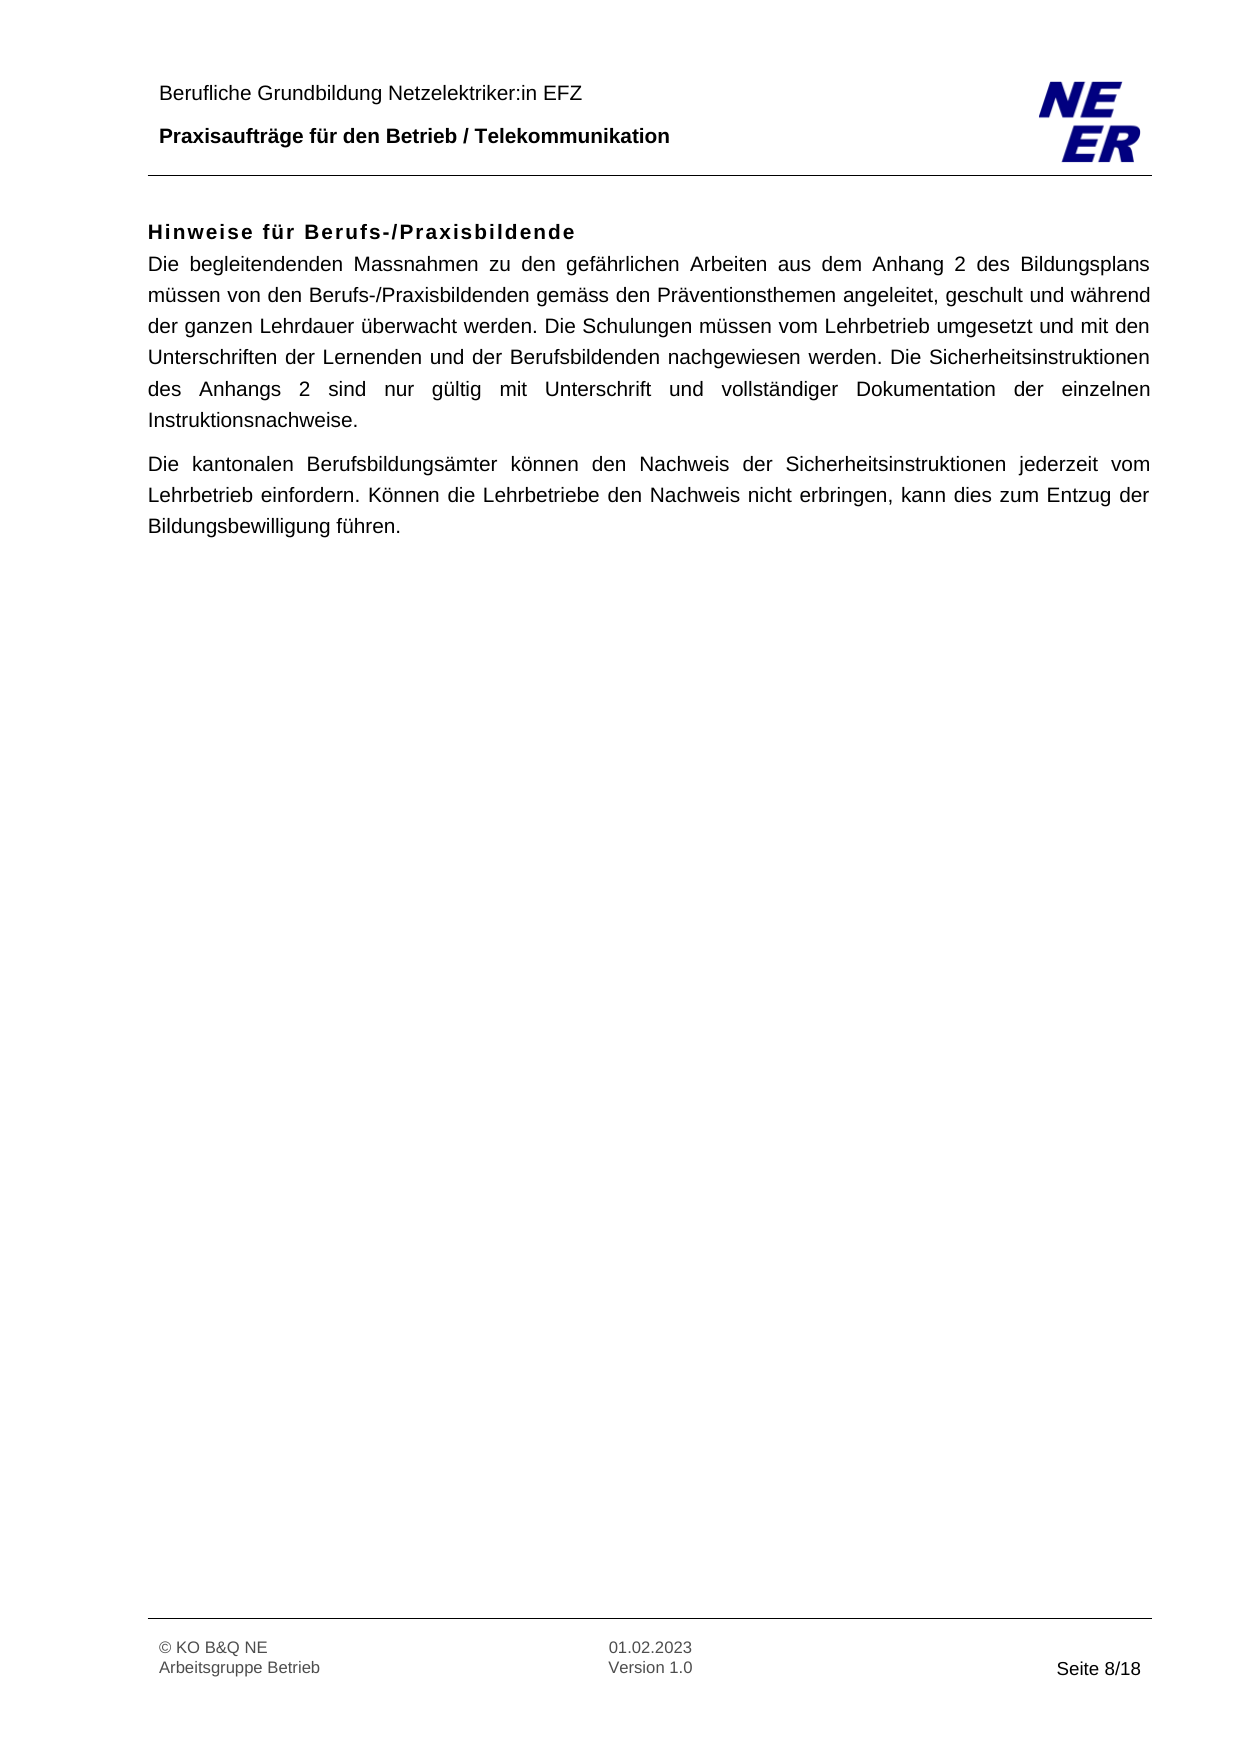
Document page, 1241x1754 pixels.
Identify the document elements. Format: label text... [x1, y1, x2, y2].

text Die begleitendenden Massnahmen zu den gefährlichen Arbeiten aus dem Anhang 2 des Bildungsplans müssen von den Berufs-/Praxisbildenden gemäss den Präventionsthemen angeleitet, geschult und während der ganzen Lehrdauer überwacht werden. Die Schulungen müssen vom Lehrbetrieb umgesetzt und mit den Unterschriften der Lernenden und der Berufsbildenden nachgewiesen werden. Die Sicherheitsinstruktionen des Anhangs 2 sind nur gültig mit Unterschrift und vollständiger Dokumentation der einzelnen Instruktionsnachweise. [148, 246, 1152, 433]
text Die kantonalen Berufsbildungsämter können den Nachweis der Sicherheitsinstruktionen jederzeit vom Lehrbetrieb einfordern. Können die Lehrbetriebe den Nachweis nicht erbringen, kann dies zum Entzug der Bildungsbewilligung führen. [148, 446, 1152, 540]
text Hinweise für Berufs-/Praxisbildende [148, 215, 1152, 246]
picture [1038, 81, 1141, 163]
